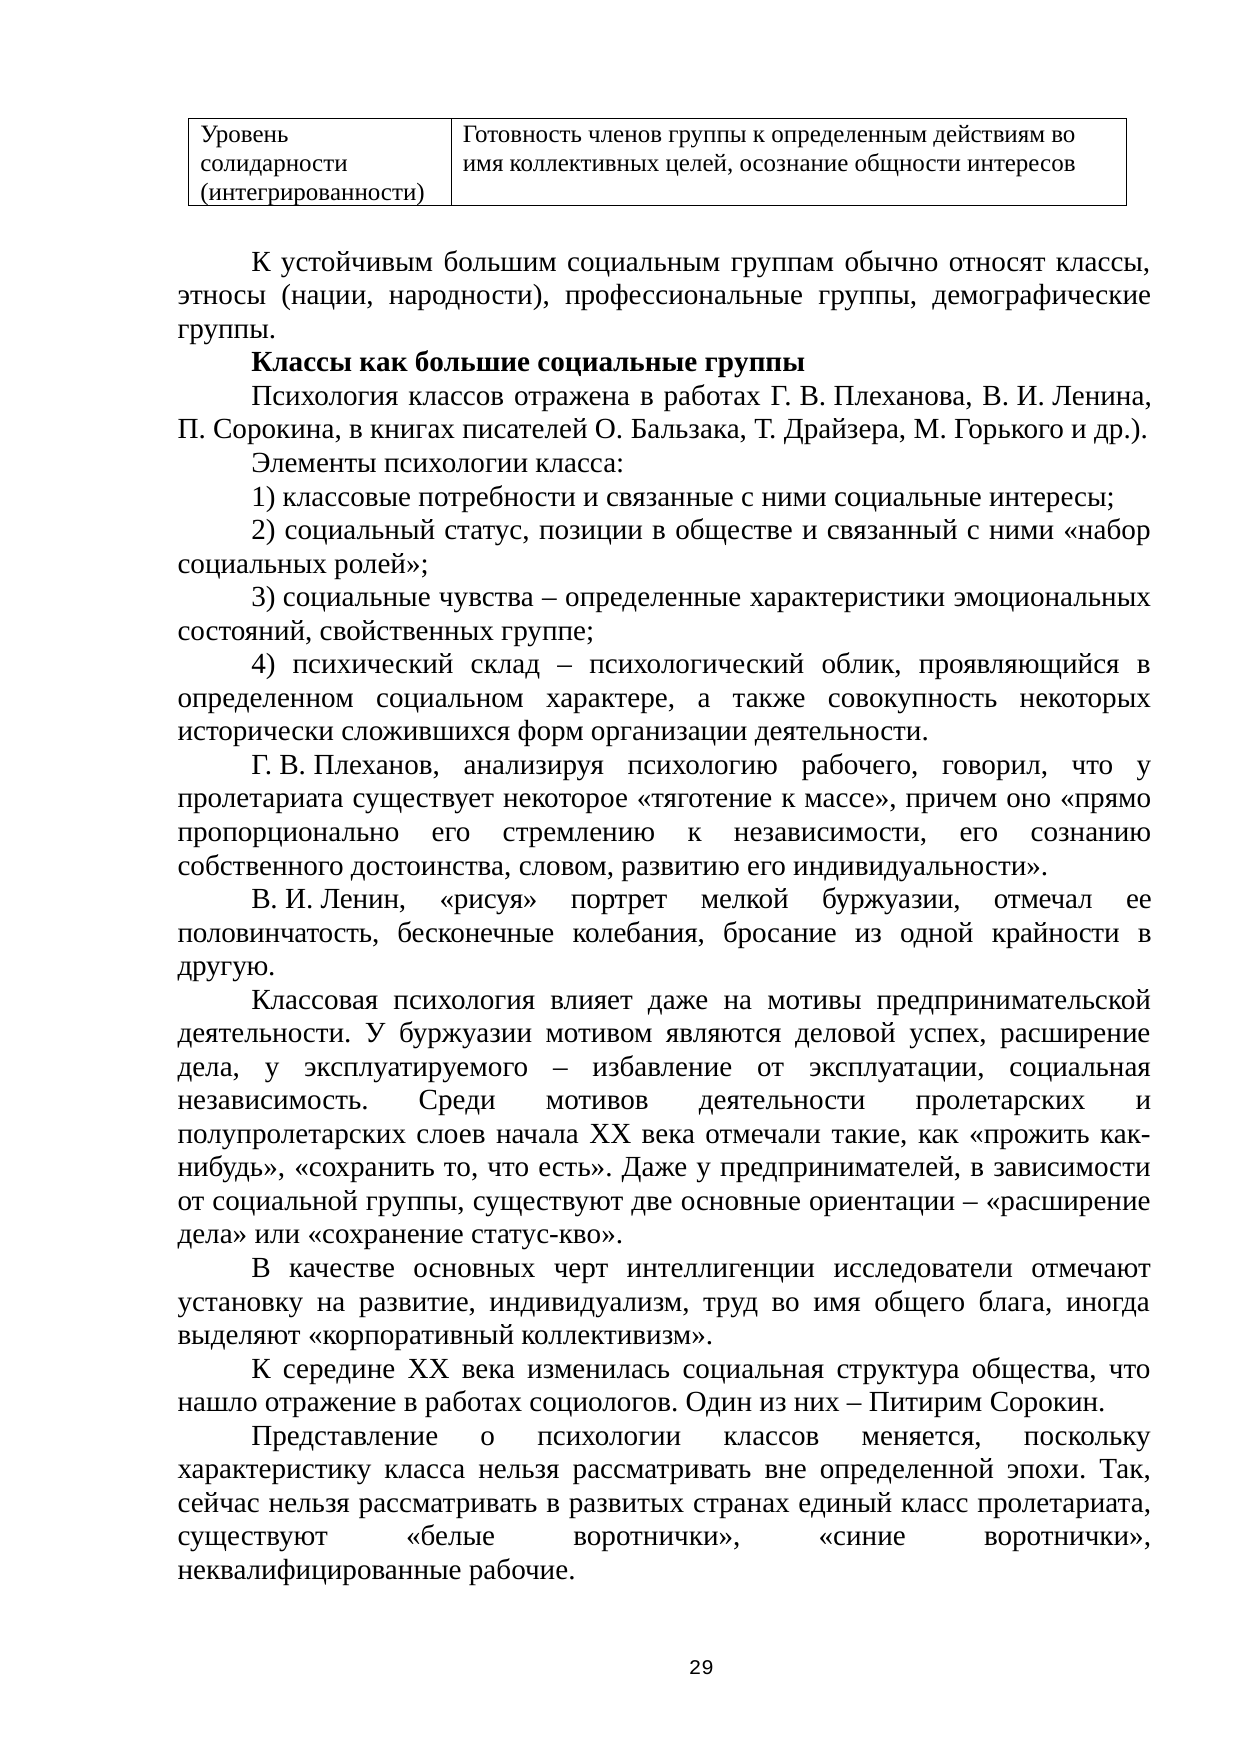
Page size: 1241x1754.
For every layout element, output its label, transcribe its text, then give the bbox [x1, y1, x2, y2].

text Классы как большие социальные группы [177, 344, 1152, 378]
text Классовая психология влияет даже на мотивы предпринимательской деятельности. У буржуазии мотивом являются деловой успех, расширение дела, у эксплуатируемого – избавление от эксплуатации, социальная независимость. Среди мотивов деятельности пролетарских и полупролетарских слоев начала XX века отмечали такие, как «прожить как-нибудь», «сохранить то, что есть». Даже у предпринимателей, в зависимости от социальной группы, существуют две основные ориентации – «расширение дела» или «сохранение статус-кво». [177, 982, 1152, 1250]
text К середине ХХ века изменилась социальная структура общества, что нашло отражение в работах социологов. Один из них – Питирим Сорокин. [177, 1351, 1152, 1418]
text 2) социальный статус, позиции в обществе и связанный с ними «набор социальных ролей»; [177, 512, 1152, 579]
text 4) психический склад – психологический облик, проявляющийся в определенном социальном характере, а также совокупность некоторых исторически сложившихся форм организации деятельности. [177, 646, 1152, 747]
text Г. В. Плеханов, анализируя психологию рабочего, говорил, что у пролетариата существует некоторое «тяготение к массе», причем оно «прямо пропорционально его стремлению к независимости, его сознанию собственного достоинства, словом, развитию его индивидуальности». [177, 747, 1152, 881]
table_cell Готовность членов группы к определенным действиям во имя коллективных целей, осознание общности интересов [452, 119, 1126, 205]
text В качестве основных черт интеллигенции исследователи отмечают установку на развитие, индивидуализм, труд во имя общего блага, иногда выделяют «корпоративный коллективизм». [177, 1250, 1152, 1351]
text 1) классовые потребности и связанные с ними социальные интересы; [177, 479, 1152, 512]
text В. И. Ленин, «рисуя» портрет мелкой буржуазии, отмечал ее половинчатость, бесконечные колебания, бросание из одной крайности в другую. [177, 881, 1152, 982]
text 3) социальные чувства – определенные характеристики эмоциональных состояний, свойственных группе; [177, 579, 1152, 646]
text Представление о психологии классов меняется, поскольку характеристику класса нельзя рассматривать вне определенной эпохи. Так, сейчас нельзя рассматривать в развитых странах единый класс пролетариата, существуют «белые воротнички», «синие воротнички», неквалифицированные рабочие. [177, 1418, 1152, 1586]
text К устойчивым большим социальным группам обычно относят классы, этносы (нации, народности), профессиональные группы, демографические группы. [177, 244, 1152, 344]
text Элементы психологии класса: [177, 445, 1152, 479]
table_cell Уровень солидарности (интегрированности) [189, 119, 451, 205]
text Психология классов отражена в работах Г. В. Плеханова, В. И. Ленина, П. Сорокина, в книгах писателей О. Бальзака, Т. Драйзера, М. Горького и др.). [177, 378, 1152, 445]
